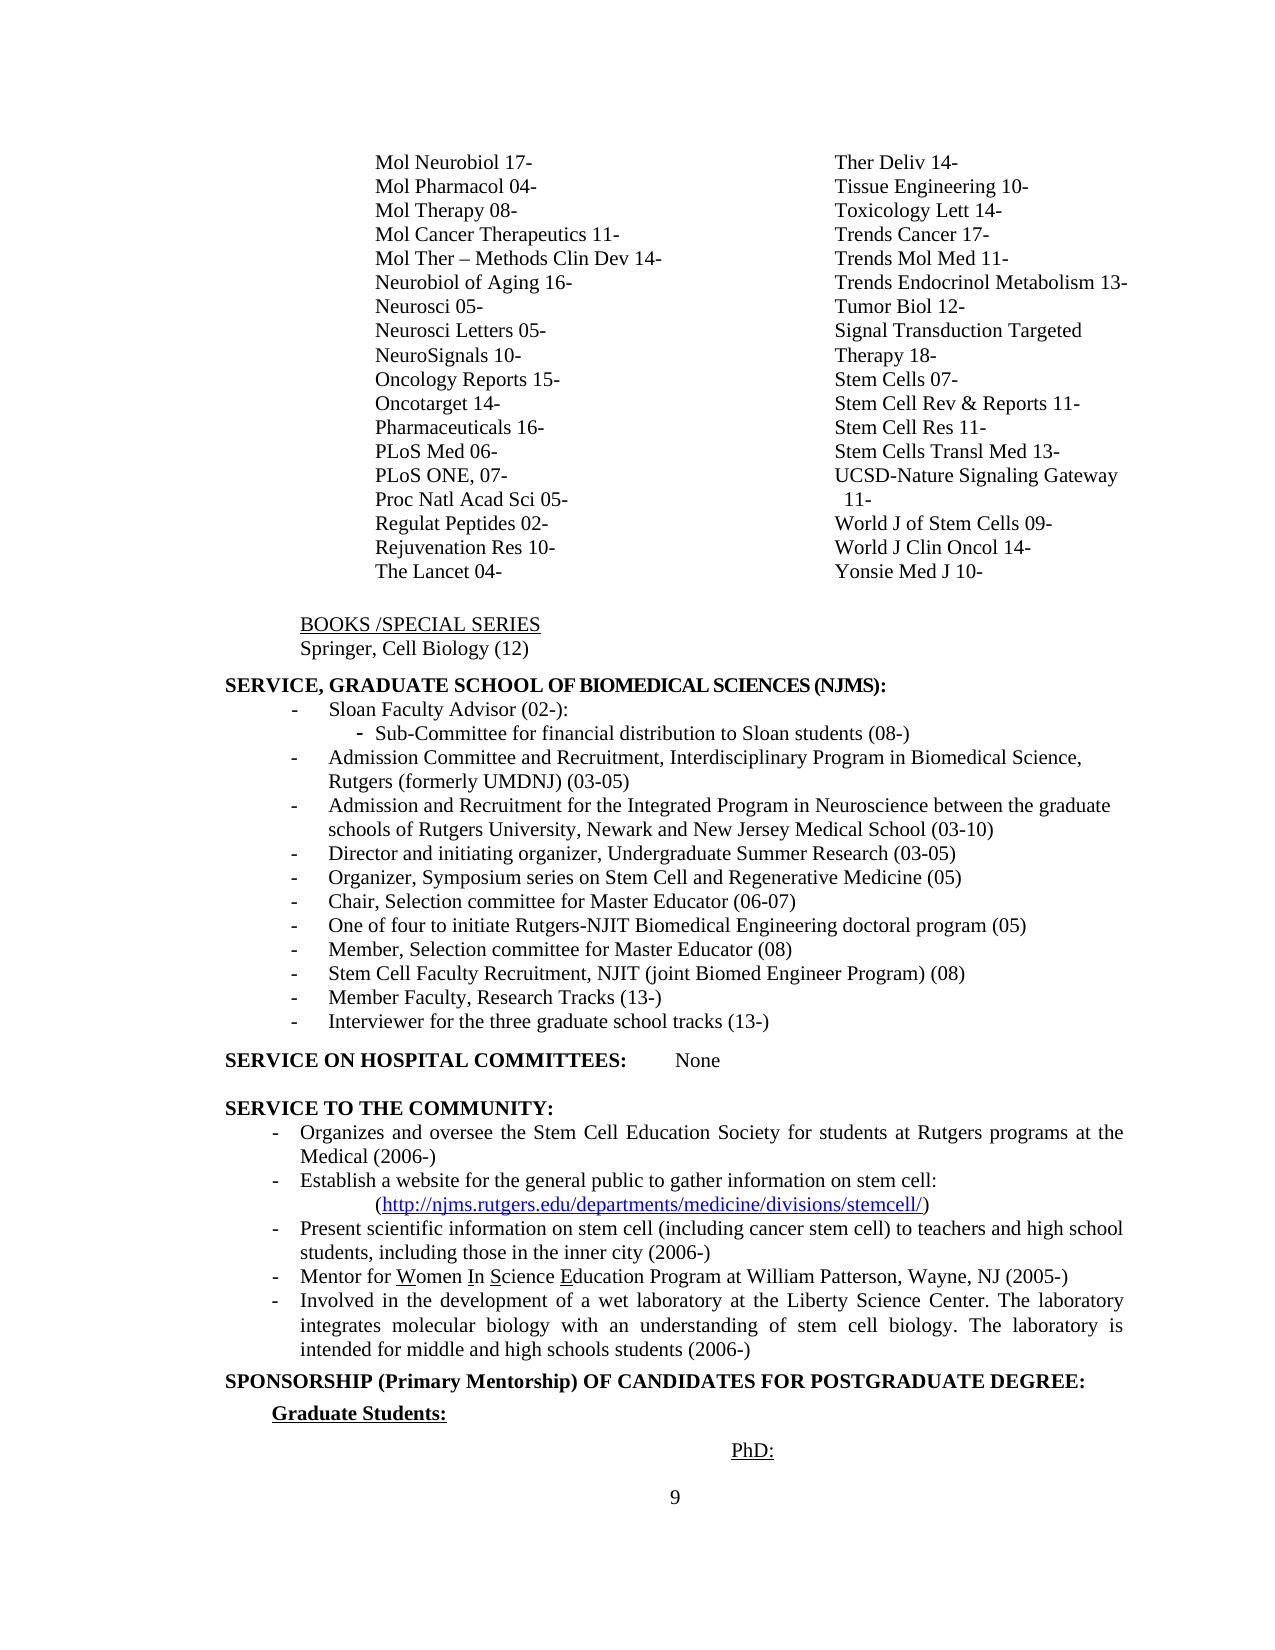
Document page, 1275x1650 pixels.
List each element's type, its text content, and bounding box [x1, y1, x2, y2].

text Oncotarget 14- [375, 391, 666, 415]
list Interviewer for the three graduate school tracks (13-) [291, 1009, 1125, 1033]
text Toxicology Lett 14- [834, 198, 1125, 222]
text Stem Cell Rev & Reports 11- [797, 391, 1125, 415]
text Mol Therapy 08- [300, 198, 666, 222]
list Present scientific information on stem cell (including cancer stem cell) to teachers and high school students, including those in the inner city (2006-) [272, 1216, 1125, 1264]
text The Lancet 04- [375, 559, 666, 583]
text Trends Cancer 17- [834, 222, 1125, 246]
text SPONSORSHIP (Primary Mentorship) OF CANDIDATES FOR POSTGRADUATE DEGREE: [225, 1369, 1101, 1393]
text Trends Endocrinol Metabolism 13- [834, 270, 1153, 294]
list Member Faculty, Research Tracks (13-) [291, 985, 1125, 1009]
text Rejuvenation Res 10- [375, 535, 666, 559]
text Neurosci 05- [300, 294, 666, 318]
text World J of Stem Cells 09- [797, 511, 1125, 535]
text Regulat Peptides 02- [375, 511, 666, 535]
text Stem Cells 07- [834, 367, 1125, 391]
list Admission and Recruitment for the Integrated Program in Neuroscience between the graduate schools of Rutgers University, Newark and New Jersey Medical School (03-10) [291, 793, 1125, 841]
text BOOKS /SPECIAL SERIES [300, 612, 1125, 636]
text SERVICE TO THE COMMUNITY: [225, 1096, 1127, 1120]
text Stem Cells Transl Med 13- [834, 439, 1125, 463]
text Mol Cancer Therapeutics 11- [337, 222, 666, 246]
text NeuroSignals 10- [300, 342, 666, 367]
text Signal Transduction Targeted Therapy 18- [834, 318, 1125, 367]
text UCSD-Nature Signaling Gateway 11- [834, 463, 1125, 511]
list Chair, Selection committee for Master Educator (06-07) [291, 889, 1125, 913]
list Stem Cell Faculty Recruitment, NJIT (joint Biomed Engineer Program) (08) [291, 961, 1125, 985]
list Organizes and oversee the Stem Cell Education Society for students at Rutgers programs at the Medical (2006-) [272, 1120, 1125, 1168]
text Neurosci Letters 05- [300, 318, 666, 342]
text Trends Mol Med 11- [834, 246, 1125, 270]
text Yonsie Med J 10- [834, 559, 1125, 583]
list Director and initiating organizer, Undergraduate Summer Research (03-05) [291, 841, 1125, 865]
text Mol Pharmacol 04- [337, 174, 666, 198]
list Involved in the development of a wet laboratory at the Liberty Science Center. The laboratory integrates molecular biology with an understanding of stem cell biology. The laboratory is intended for middle and high schools students (2006-) [271, 1288, 1125, 1361]
list Organizer, Symposium series on Stem Cell and Regenerative Medicine (05) [291, 865, 1125, 889]
text PLoS Med 06- [375, 439, 666, 463]
text Stem Cell Res 11- [834, 415, 1125, 439]
text Neurobiol of Aging 16- [337, 270, 675, 294]
text Mol Neurobiol 17- [300, 150, 666, 174]
text Pharmaceuticals 16- [375, 415, 666, 439]
text Proc Natl Acad Sci 05- [375, 487, 666, 511]
text Springer, Cell Biology (12) [300, 636, 1125, 660]
text Tumor Biol 12- [834, 294, 1125, 318]
text (http://njms.rutgers.edu/departments/medicine/divisions/stemcell/) [347, 1192, 1125, 1216]
text Graduate Students: [271, 1401, 1125, 1425]
text Oncology Reports 15- [300, 367, 666, 391]
text SERVICE ON HOSPITAL COMMITTEES: None [225, 1048, 778, 1072]
text Tissue Engineering 10- [834, 174, 1125, 198]
text SERVICE, GRADUATE SCHOOL OF BIOMEDICAL SCIENCES (NJMS): [225, 672, 1125, 697]
list Sub-Committee for financial distribution to Sloan students (08-) [356, 721, 1125, 745]
list Admission Committee and Recruitment, Interdisciplinary Program in Biomedical Science, Rutgers (formerly UMDNJ) (03-05) [291, 745, 1125, 793]
list One of four to initiate Rutgers-NJIT Biomedical Engineering doctoral program (05) [291, 913, 1125, 937]
text Mol Ther – Methods Clin Dev 14- [300, 246, 675, 270]
list Mentor for Women In Science Education Program at William Patterson, Wayne, NJ (2005-) [272, 1264, 1125, 1288]
subtitle PhD: [684, 1438, 1125, 1462]
text World J Clin Oncol 14- [759, 535, 1125, 559]
text Ther Deliv 14- [834, 150, 1125, 174]
list Sloan Faculty Advisor (02-): [291, 697, 1125, 721]
list Establish a website for the general public to gather information on stem cell: [272, 1168, 1125, 1192]
text PLoS ONE, 07- [375, 463, 666, 487]
list Member, Selection committee for Master Educator (08) [291, 937, 1125, 961]
